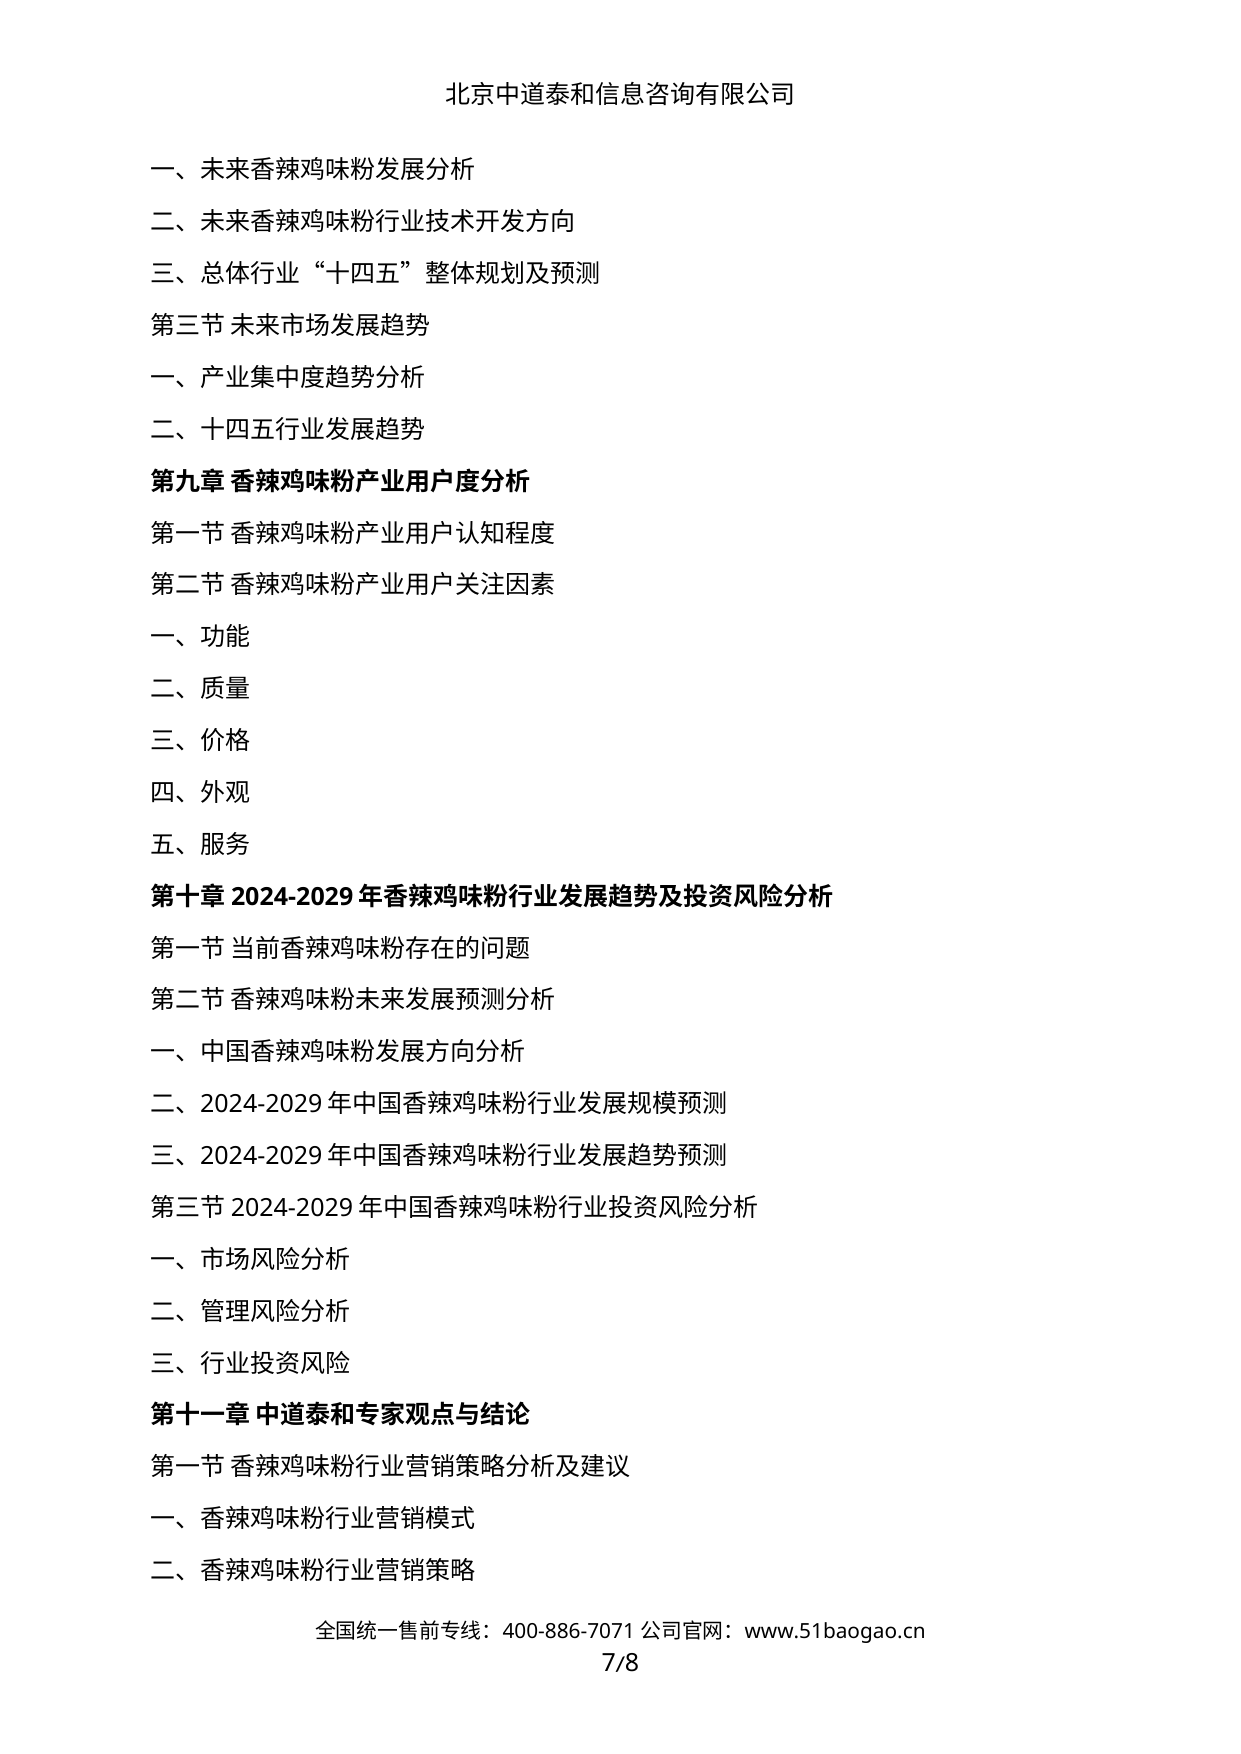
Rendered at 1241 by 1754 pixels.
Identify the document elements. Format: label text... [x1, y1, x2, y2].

text 三、价格 [150, 721, 1090, 757]
text 第三节 2024-2029年中国香辣鸡味粉行业投资风险分析 [150, 1187, 1090, 1224]
text 三、总体行业“十四五”整体规划及预测 [150, 254, 1090, 290]
text 第九章 香辣鸡味粉产业用户度分析 [150, 461, 1090, 497]
text 第一节 香辣鸡味粉产业用户认知程度 [150, 513, 1090, 549]
text 第十一章 中道泰和专家观点与结论 [150, 1395, 1090, 1431]
text 二、管理风险分析 [150, 1291, 1090, 1327]
text 第三节 未来市场发展趋势 [150, 306, 1090, 342]
text 一、中国香辣鸡味粉发展方向分析 [150, 1032, 1090, 1068]
text 三、行业投资风险 [150, 1343, 1090, 1379]
text 二、十四五行业发展趋势 [150, 409, 1090, 446]
text 一、未来香辣鸡味粉发展分析 [150, 150, 1090, 186]
text 第一节 香辣鸡味粉行业营销策略分析及建议 [150, 1447, 1090, 1483]
text 一、香辣鸡味粉行业营销模式 [150, 1499, 1090, 1535]
text 一、功能 [150, 617, 1090, 653]
text 五、服务 [150, 824, 1090, 861]
text 一、市场风险分析 [150, 1239, 1090, 1276]
text 第二节 香辣鸡味粉未来发展预测分析 [150, 980, 1090, 1016]
text 第一节 当前香辣鸡味粉存在的问题 [150, 928, 1090, 964]
text 第十章 2024-2029年香辣鸡味粉行业发展趋势及投资风险分析 [150, 876, 1090, 912]
text 一、产业集中度趋势分析 [150, 357, 1090, 394]
text 三、2024-2029年中国香辣鸡味粉行业发展趋势预测 [150, 1136, 1090, 1172]
text 二、2024-2029年中国香辣鸡味粉行业发展规模预测 [150, 1084, 1090, 1120]
text 二、香辣鸡味粉行业营销策略 [150, 1551, 1090, 1587]
text 第二节 香辣鸡味粉产业用户关注因素 [150, 565, 1090, 601]
text 四、外观 [150, 772, 1090, 809]
text 二、未来香辣鸡味粉行业技术开发方向 [150, 202, 1090, 238]
text 二、质量 [150, 669, 1090, 705]
